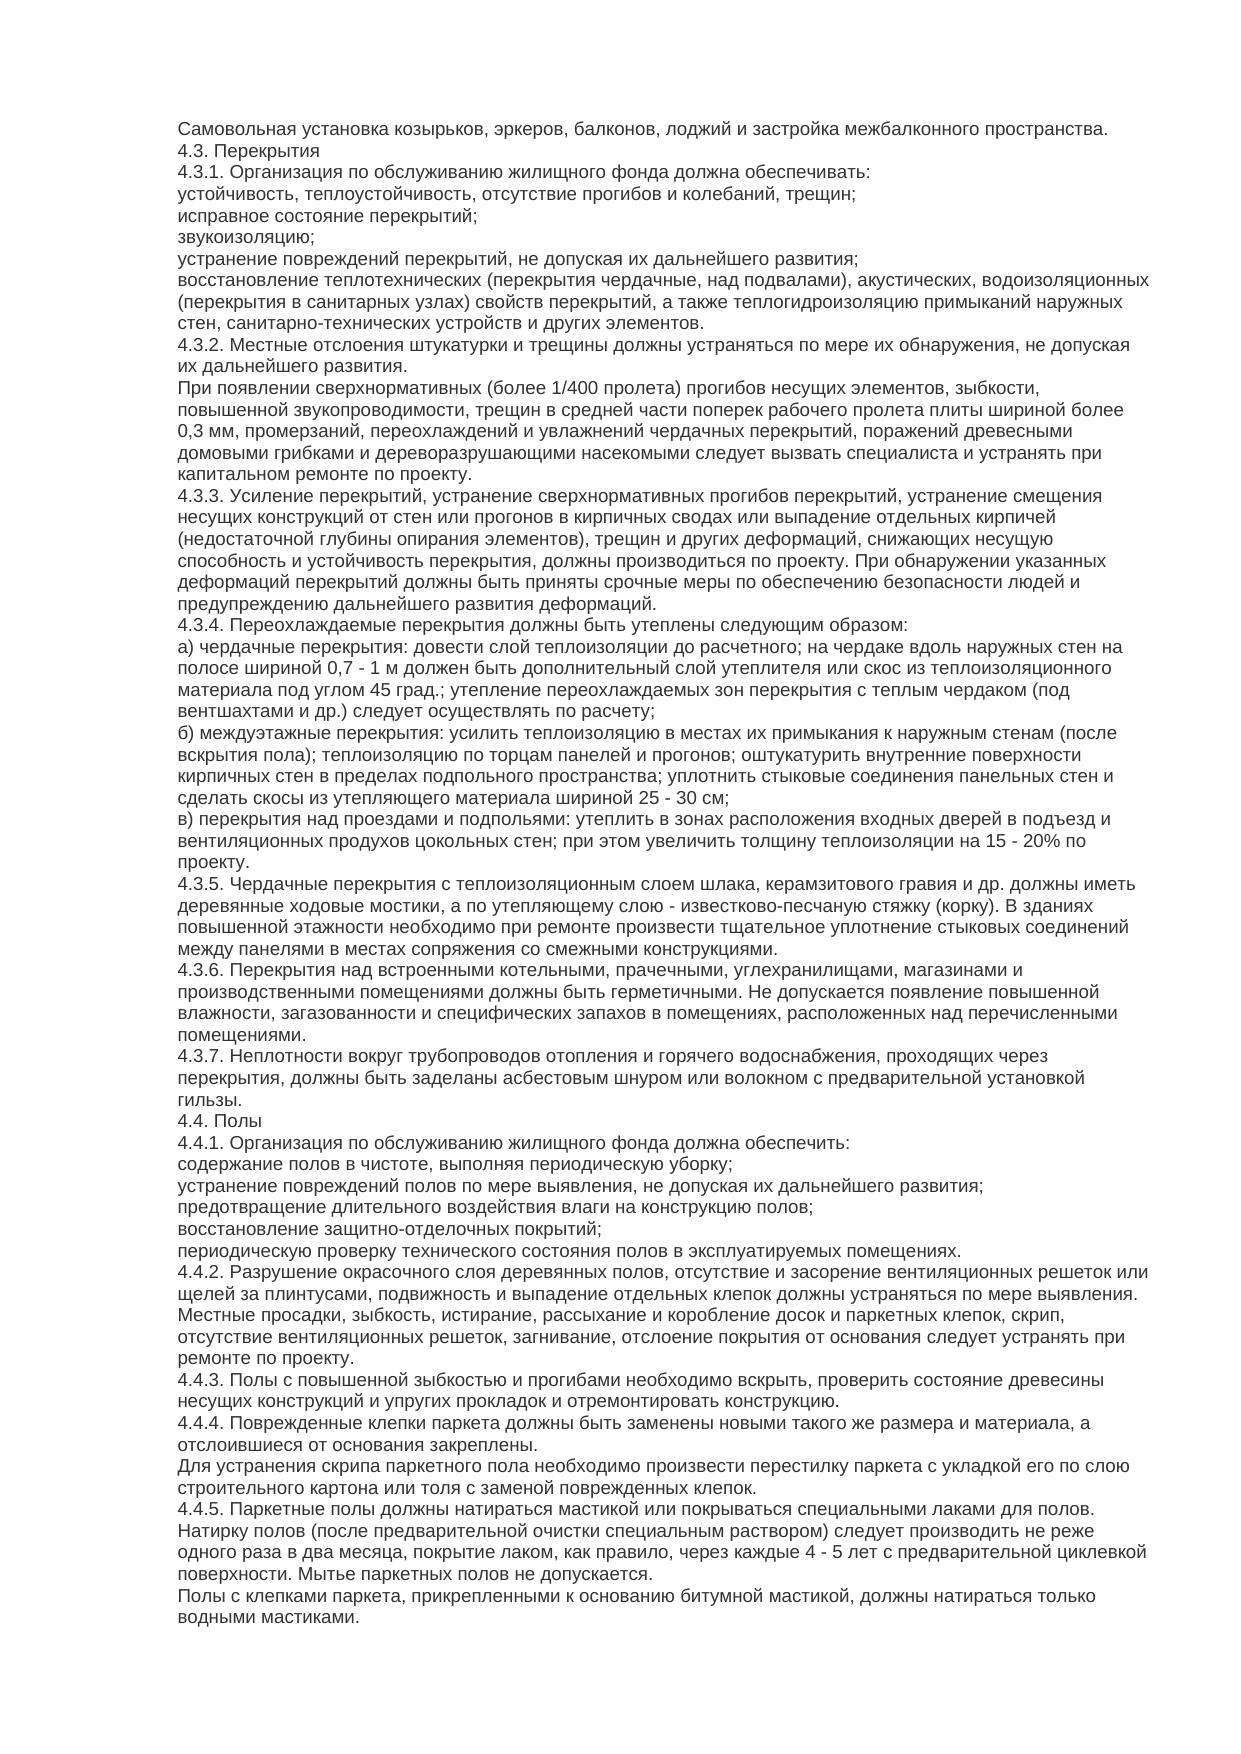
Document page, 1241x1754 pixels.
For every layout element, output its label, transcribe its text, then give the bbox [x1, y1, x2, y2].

text 4.3.1. Организация по обслуживанию жилищного фонда должна обеспечивать: [177, 161, 1152, 183]
text Полы с клепками паркета, прикрепленными к основанию битумной мастикой, должны натираться только водными мастиками. [177, 1584, 1152, 1627]
text Местные просадки, зыбкость, истирание, рассыхание и коробление досок и паркетных клепок, скрип, отсутствие вентиляционных решеток, загнивание, отслоение покрытия от основания следует устранять при ремонте по проекту. [177, 1304, 1152, 1369]
text периодическую проверку технического состояния полов в эксплуатируемых помещениях. [177, 1239, 1152, 1261]
text звукоизоляцию; [177, 226, 1152, 247]
text восстановление теплотехнических (перекрытия чердачные, над подвалами), акустических, водоизоляционных (перекрытия в санитарных узлах) свойств перекрытий, а также теплогидроизоляцию примыканий наружных стен, санитарно-технических устройств и других элементов. [177, 269, 1152, 334]
text 4.4.5. Паркетные полы должны натираться мастикой или покрываться специальными лаками для полов. Натирку полов (после предварительной очистки специальным раствором) следует производить не реже одного раза в два месяца, покрытие лаком, как правило, через каждые 4 - 5 лет с предварительной циклевкой поверхности. Мытье паркетных полов не допускается. [177, 1498, 1152, 1584]
text б) междуэтажные перекрытия: усилить теплоизоляцию в местах их примыкания к наружным стенам (после вскрытия пола); теплоизоляцию по торцам панелей и прогонов; оштукатурить внутренние поверхности кирпичных стен в пределах подпольного пространства; уплотнить стыковые соединения панельных стен и сделать скосы из утепляющего материала шириной 25 - 30 см; [177, 722, 1152, 808]
text 4.3. Перекрытия [177, 140, 1152, 161]
text 4.4.2. Разрушение окрасочного слоя деревянных полов, отсутствие и засорение вентиляционных решеток или щелей за плинтусами, подвижность и выпадение отдельных клепок должны устраняться по мере выявления. [177, 1261, 1152, 1304]
text 4.3.5. Чердачные перекрытия с теплоизоляционным слоем шлака, керамзитового гравия и др. должны иметь деревянные ходовые мостики, а по утепляющему слою - известково-песчаную стяжку (корку). В зданиях повышенной этажности необходимо при ремонте произвести тщательное уплотнение стыковых соединений между панелями в местах сопряжения со смежными конструкциями. [177, 873, 1152, 959]
text восстановление защитно-отделочных покрытий; [177, 1218, 1152, 1239]
text 4.4. Полы [177, 1110, 1152, 1132]
text Самовольная установка козырьков, эркеров, балконов, лоджий и застройка межбалконного пространства. [177, 118, 1152, 140]
text 4.3.7. Неплотности вокруг трубопроводов отопления и горячего водоснабжения, проходящих через перекрытия, должны быть заделаны асбестовым шнуром или волокном с предварительной установкой гильзы. [177, 1045, 1152, 1110]
text 4.3.2. Местные отслоения штукатурки и трещины должны устраняться по мере их обнаружения, не допуская их дальнейшего развития. [177, 334, 1152, 377]
text а) чердачные перекрытия: довести слой теплоизоляции до расчетного; на чердаке вдоль наружных стен на полосе шириной 0,7 - 1 м должен быть дополнительный слой утеплителя или скос из теплоизоляционного материала под углом 45 град.; утепление переохлаждаемых зон перекрытия с теплым чердаком (под вентшахтами и др.) следует осуществлять по расчету; [177, 636, 1152, 722]
text устранение повреждений перекрытий, не допуская их дальнейшего развития; [177, 247, 1152, 269]
text 4.4.1. Организация по обслуживанию жилищного фонда должна обеспечить: [177, 1132, 1152, 1153]
text содержание полов в чистоте, выполняя периодическую уборку; [177, 1153, 1152, 1175]
text 4.3.6. Перекрытия над встроенными котельными, прачечными, углехранилищами, магазинами и производственными помещениями должны быть герметичными. Не допускается появление повышенной влажности, загазованности и специфических запахов в помещениях, расположенных над перечисленными помещениями. [177, 959, 1152, 1045]
text 4.3.3. Усиление перекрытий, устранение сверхнормативных прогибов перекрытий, устранение смещения несущих конструкций от стен или прогонов в кирпичных сводах или выпадение отдельных кирпичей (недостаточной глубины опирания элементов), трещин и других деформаций, снижающих несущую способность и устойчивость перекрытия, должны производиться по проекту. При обнаружении указанных деформаций перекрытий должны быть приняты срочные меры по обеспечению безопасности людей и предупреждению дальнейшего развития деформаций. [177, 485, 1152, 614]
text 4.4.3. Полы с повышенной зыбкостью и прогибами необходимо вскрыть, проверить состояние древесины несущих конструкций и упругих прокладок и отремонтировать конструкцию. [177, 1369, 1152, 1412]
text При появлении сверхнормативных (более 1/400 пролета) прогибов несущих элементов, зыбкости, повышенной звукопроводимости, трещин в средней части поперек рабочего пролета плиты шириной более 0,3 мм, промерзаний, переохлаждений и увлажнений чердачных перекрытий, поражений древесными домовыми грибками и дереворазрушающими насекомыми следует вызвать специалиста и устранять при капитальном ремонте по проекту. [177, 377, 1152, 485]
text устранение повреждений полов по мере выявления, не допуская их дальнейшего развития; [177, 1175, 1152, 1196]
text 4.4.4. Поврежденные клепки паркета должны быть заменены новыми такого же размера и материала, а отслоившиеся от основания закреплены. [177, 1412, 1152, 1455]
text в) перекрытия над проездами и подпольями: утеплить в зонах расположения входных дверей в подъезд и вентиляционных продухов цокольных стен; при этом увеличить толщину теплоизоляции на 15 - 20% по проекту. [177, 808, 1152, 873]
text исправное состояние перекрытий; [177, 204, 1152, 226]
text Для устранения скрипа паркетного пола необходимо произвести перестилку паркета с укладкой его по слою строительного картона или толя с заменой поврежденных клепок. [177, 1455, 1152, 1498]
text устойчивость, теплоустойчивость, отсутствие прогибов и колебаний, трещин; [177, 183, 1152, 204]
text предотвращение длительного воздействия влаги на конструкцию полов; [177, 1196, 1152, 1218]
text 4.3.4. Переохлаждаемые перекрытия должны быть утеплены следующим образом: [177, 614, 1152, 636]
